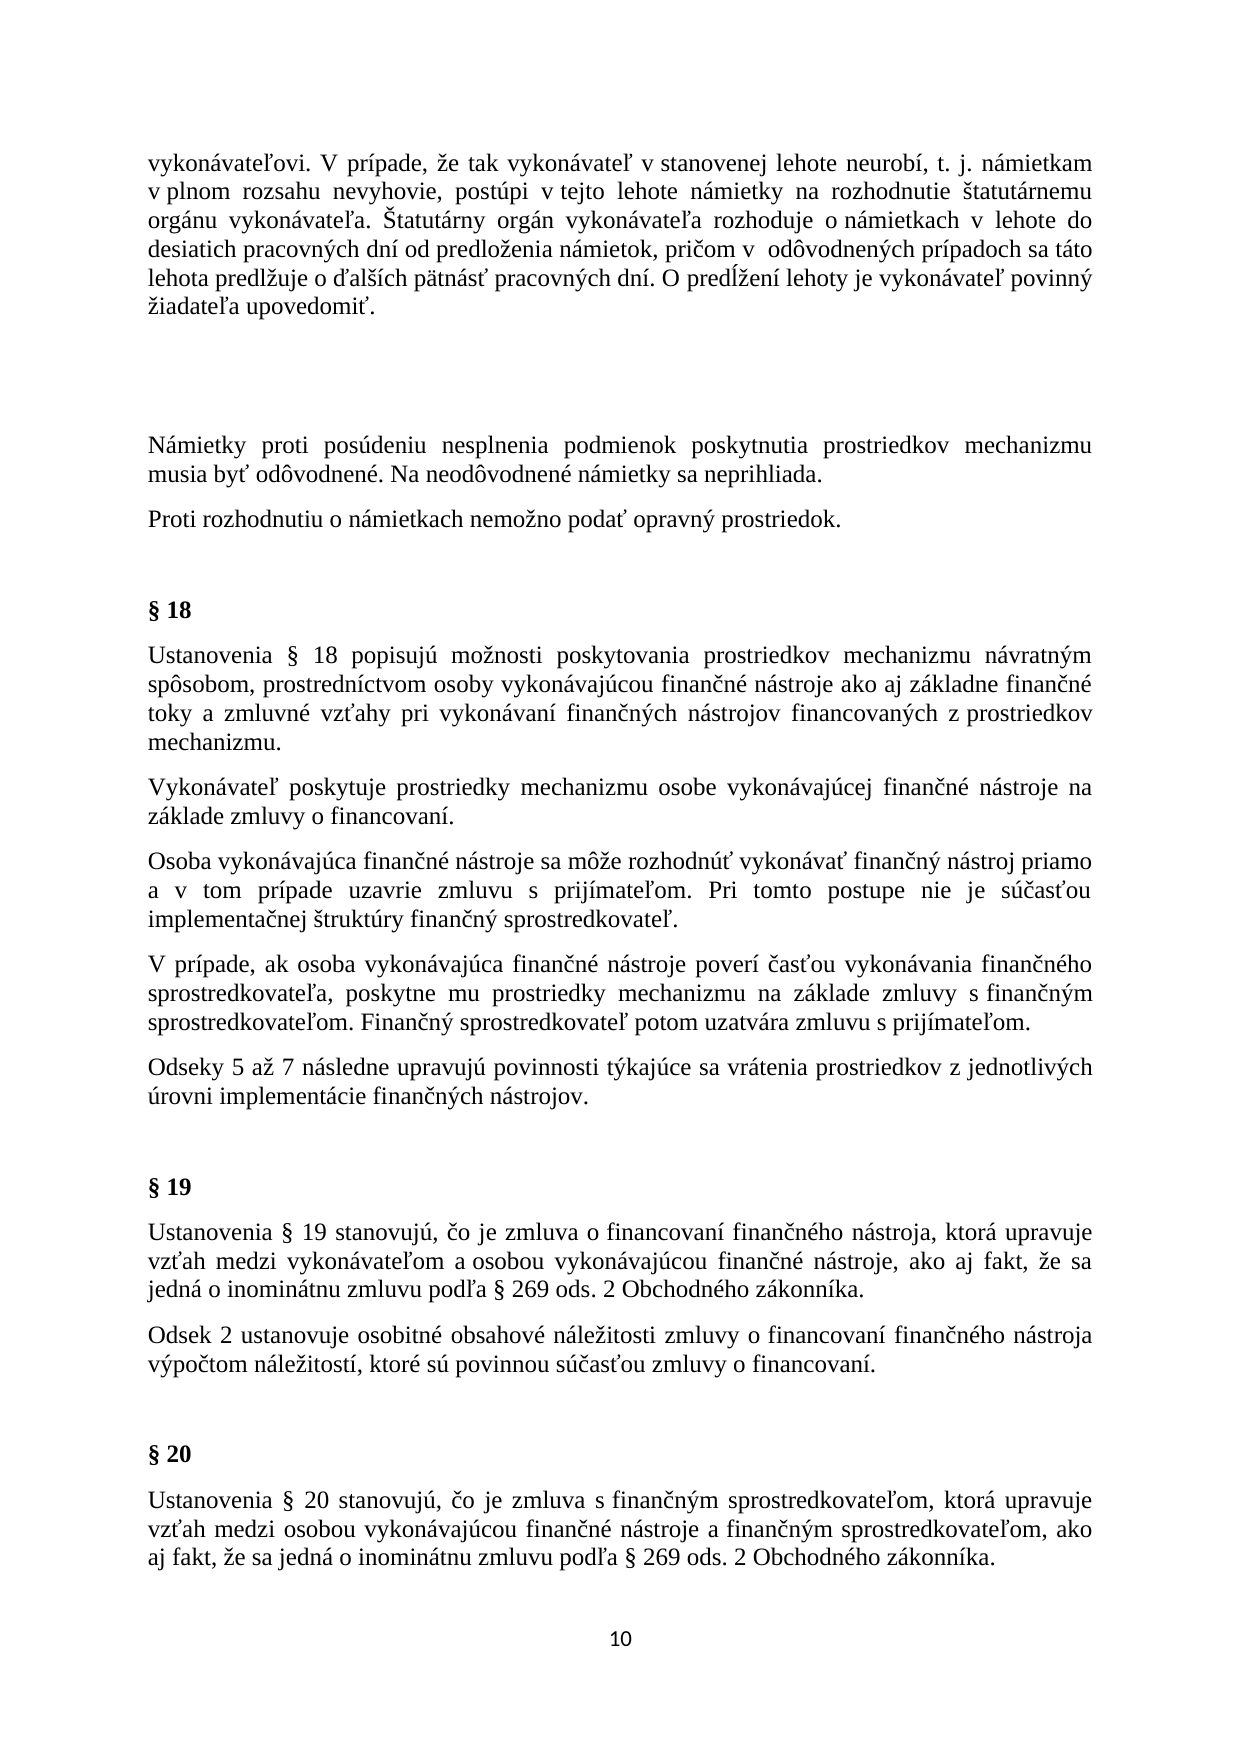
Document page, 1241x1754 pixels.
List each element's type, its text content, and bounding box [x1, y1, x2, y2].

text § 18 [148, 595, 1093, 624]
text § 19 [148, 1172, 1093, 1200]
text § 20 [148, 1439, 1093, 1468]
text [148, 148, 1093, 320]
text Námietky proti posúdeniu nesplnenia podmienok poskytnutia prostriedkov mechanizmu musia byť odôvodnené. Na neodôvodnené námietky sa neprihliada. [148, 430, 1093, 487]
text Vykonávateľ poskytuje prostriedky mechanizmu osobe vykonávajúcej finančné nástroje na základe zmluvy o financovaní. [148, 772, 1093, 829]
text Ustanovenia § 19 stanovujú, čo je zmluva o financovaní finančného nástroja, ktorá upravuje vzťah medzi vykonávateľom a osobou vykonávajúcou finančné nástroje, ako aj fakt, že sa jedná o inominátnu zmluvu podľa § 269 ods. 2 Obchodného zákonníka. [148, 1217, 1093, 1303]
text Ustanovenia § 20 stanovujú, čo je zmluva s finančným sprostredkovateľom, ktorá upravuje vzťah medzi osobou vykonávajúcou finančné nástroje a finančným sprostredkovateľom, ako aj fakt, že sa jedná o inominátnu zmluvu podľa § 269 ods. 2 Obchodného zákonníka. [148, 1485, 1093, 1571]
text Ustanovenia § 18 popisujú možnosti poskytovania prostriedkov mechanizmu návratným spôsobom, prostredníctvom osoby vykonávajúcou finančné nástroje ako aj základne finančné toky a zmluvné vzťahy pri vykonávaní finančných nástrojov financovaných z prostriedkov mechanizmu. [148, 640, 1093, 755]
text Osoba vykonávajúca finančné nástroje sa môže rozhodnúť vykonávať finančný nástroj priamo a v tom prípade uzavrie zmluvu s prijímateľom. Pri tomto postupe nie je súčasťou implementačnej štruktúry finančný sprostredkovateľ. [148, 846, 1093, 932]
text Proti rozhodnutiu o námietkach nemožno podať opravný prostriedok. [148, 504, 1093, 533]
text Odsek 2 ustanovuje osobitné obsahové náležitosti zmluvy o financovaní finančného nástroja výpočtom náležitostí, ktoré sú povinnou súčasťou zmluvy o financovaní. [148, 1320, 1093, 1377]
text V prípade, ak osoba vykonávajúca finančné nástroje poverí časťou vykonávania finančného sprostredkovateľa, poskytne mu prostriedky mechanizmu na základe zmluvy s finančným sprostredkovateľom. Finančný sprostredkovateľ potom uzatvára zmluvu s prijímateľom. [148, 949, 1093, 1035]
text Odseky 5 až 7 následne upravujú povinnosti týkajúce sa vrátenia prostriedkov z jednotlivých úrovni implementácie finančných nástrojov. [148, 1052, 1093, 1109]
